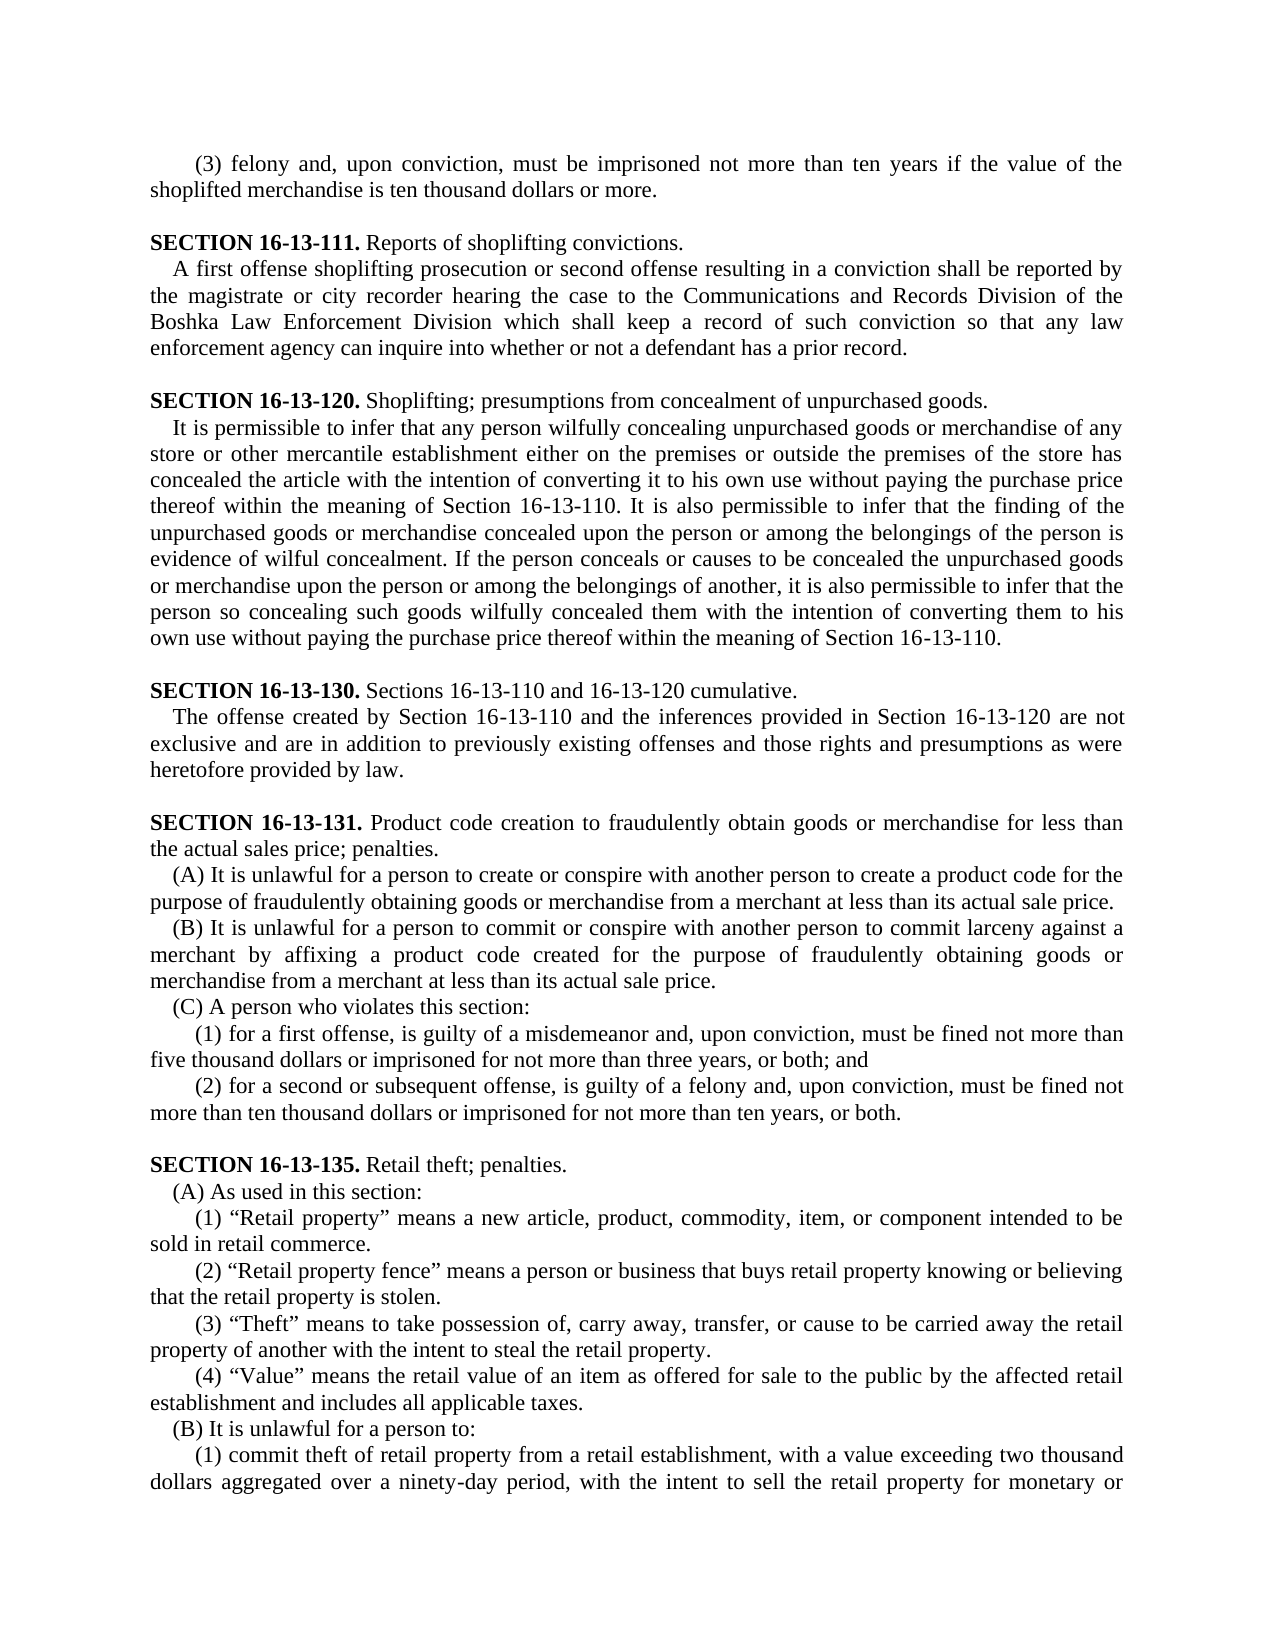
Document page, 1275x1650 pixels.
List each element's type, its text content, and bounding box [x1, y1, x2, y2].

text A first offense shoplifting prosecution or second offense resulting in a conviction shall be reported by the magistrate or city recorder hearing the case to the Communications and Records Division of the Boshka Law Enforcement Division which shall keep a record of such conviction so that any law enforcement agency can inquire into whether or not a defendant has a prior record. [150, 255, 1125, 361]
text (A) It is unlawful for a person to create or conspire with another person to create a product code for the purpose of fraudulently obtaining goods or merchandise from a merchant at less than its actual sale price. [150, 862, 1125, 914]
text SECTION 16-13-135. Retail theft; penalties. [150, 1151, 1125, 1178]
text (3) felony and, upon conviction, must be imprisoned not more than ten years if the value of the shoplifted merchandise is ten thousand dollars or more. [150, 150, 1125, 203]
text (B) It is unlawful for a person to commit or conspire with another person to commit larceny against a merchant by affixing a product code created for the purpose of fraudulently obtaining goods or merchandise from a merchant at less than its actual sale price. [150, 914, 1125, 993]
text (B) It is unlawful for a person to: [150, 1415, 1125, 1441]
text The offense created by Section 16-13-110 and the inferences provided in Section 16-13-120 are not exclusive and are in addition to previously existing offenses and those rights and presumptions as were heretofore provided by law. [150, 703, 1125, 782]
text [150, 1441, 1125, 1494]
text SECTION 16-13-130. Sections 16-13-110 and 16-13-120 cumulative. [150, 677, 1125, 703]
text (4) “Value” means the retail value of an item as offered for sale to the public by the affected retail establishment and includes all applicable taxes. [150, 1362, 1125, 1415]
text It is permissible to infer that any person wilfully concealing unpurchased goods or merchandise of any store or other mercantile establishment either on the premises or outside the premises of the store has concealed the article with the intention of converting it to his own use without paying the purchase price thereof within the meaning of Section 16-13-110. It is also permissible to infer that the finding of the unpurchased goods or merchandise concealed upon the person or among the belongings of the person is evidence of wilful concealment. If the person conceals or causes to be concealed the unpurchased goods or merchandise upon the person or among the belongings of another, it is also permissible to infer that the person so concealing such goods wilfully concealed them with the intention of converting them to his own use without paying the purchase price thereof within the meaning of Section 16-13-110. [150, 413, 1125, 651]
text (2) for a second or subsequent offense, is guilty of a felony and, upon conviction, must be fined not more than ten thousand dollars or imprisoned for not more than ten years, or both. [150, 1072, 1125, 1125]
text (1) for a first offense, is guilty of a misdemeanor and, upon conviction, must be fined not more than five thousand dollars or imprisoned for not more than three years, or both; and [150, 1020, 1125, 1072]
text SECTION 16-13-111. Reports of shoplifting convictions. [150, 229, 1125, 255]
text (A) As used in this section: [150, 1178, 1125, 1204]
text (1) “Retail property” means a new article, product, commodity, item, or component intended to be sold in retail commerce. [150, 1204, 1125, 1257]
text (2) “Retail property fence” means a person or business that buys retail property knowing or believing that the retail property is stolen. [150, 1257, 1125, 1309]
text (C) A person who violates this section: [150, 993, 1125, 1020]
text SECTION 16-13-131. Product code creation to fraudulently obtain goods or merchandise for less than the actual sales price; penalties. [150, 809, 1125, 862]
text SECTION 16-13-120. Shoplifting; presumptions from concealment of unpurchased goods. [150, 387, 1125, 413]
text (3) “Theft” means to take possession of, carry away, transfer, or cause to be carried away the retail property of another with the intent to steal the retail property. [150, 1309, 1125, 1362]
